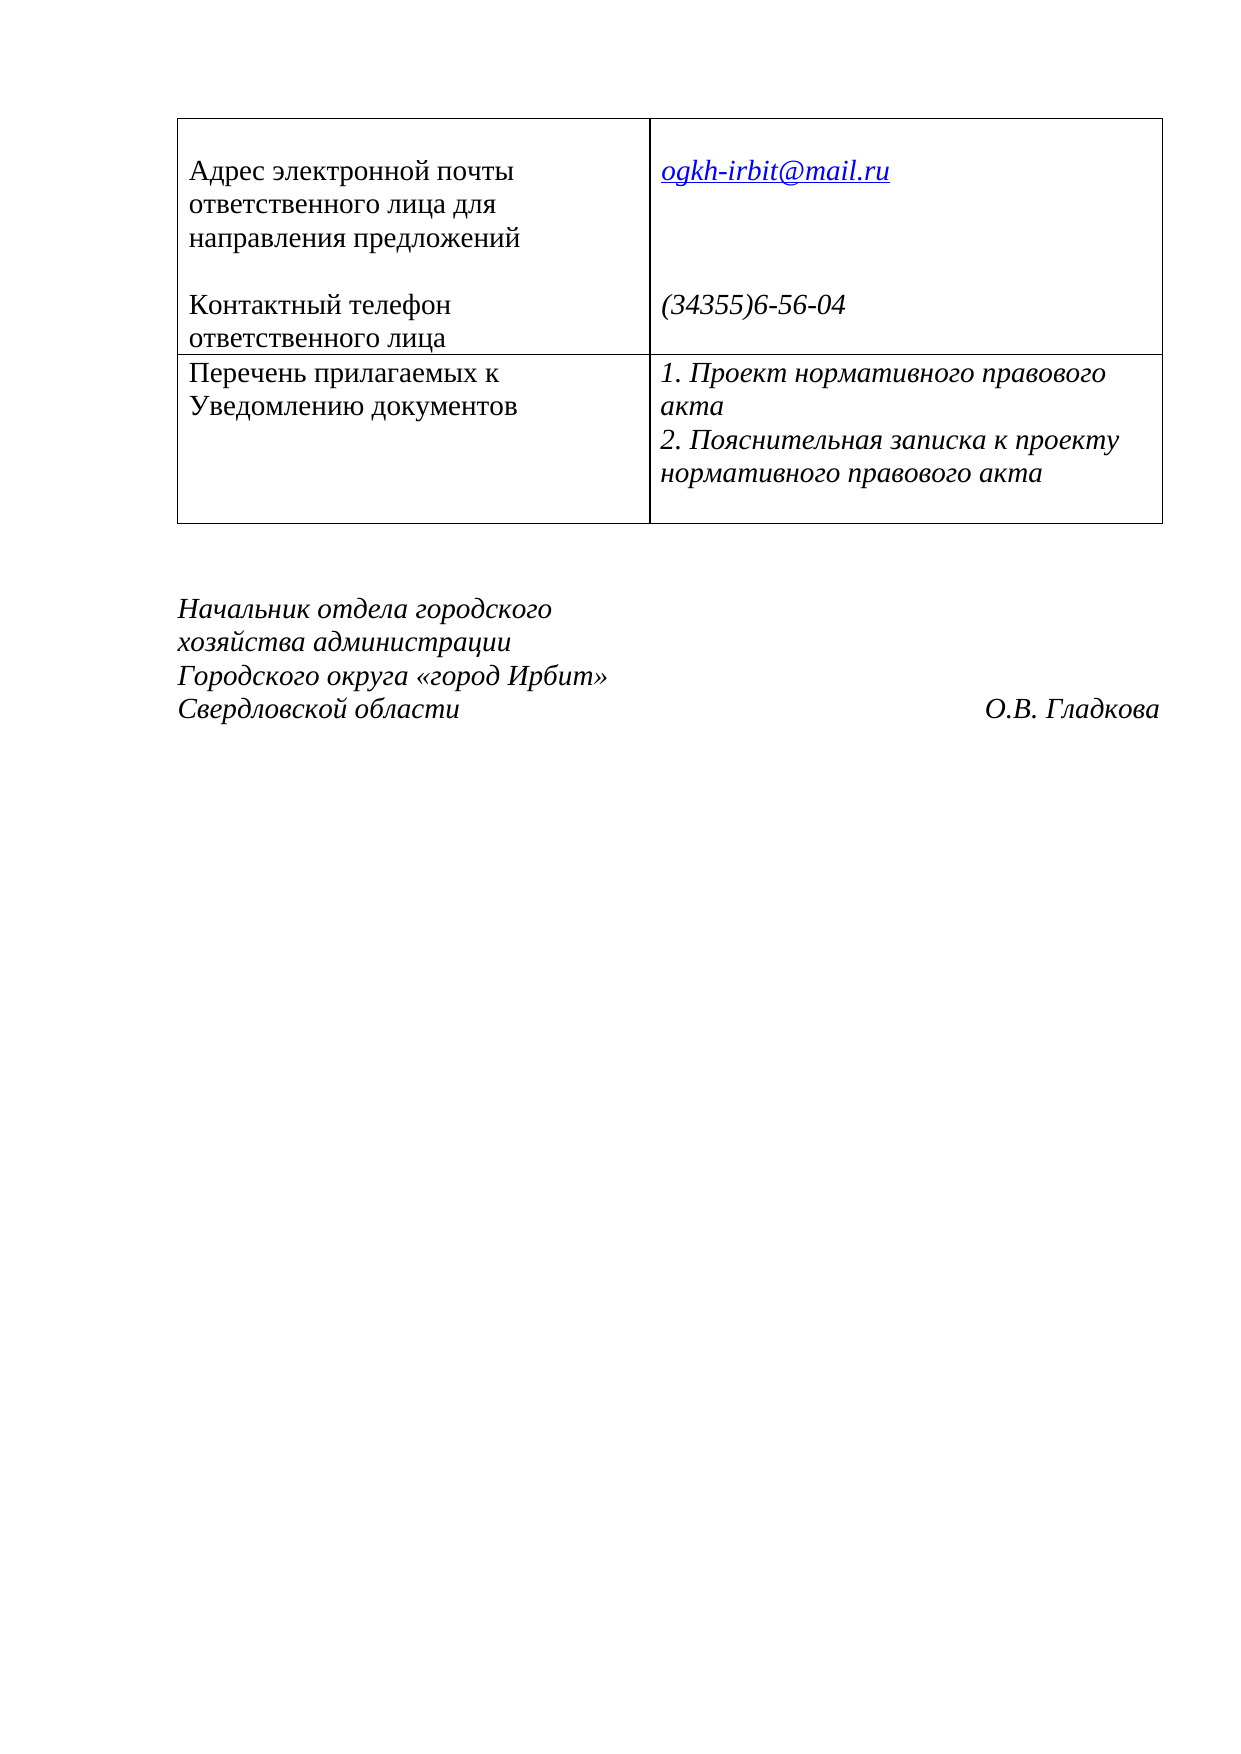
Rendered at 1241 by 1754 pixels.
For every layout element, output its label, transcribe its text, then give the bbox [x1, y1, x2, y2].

table_cell 1. Проект нормативного правового акта 2. Пояснительная записка к проекту нормативного правового акта [651, 355, 1162, 523]
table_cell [651, 119, 1162, 354]
text Городского округа «город Ирбит» [177, 658, 1181, 691]
text Начальник отдела городского [177, 591, 1181, 624]
table_cell Перечень прилагаемых к Уведомлению документов [178, 355, 649, 523]
text Свердловской области О.В. Гладкова [177, 691, 1181, 725]
text хозяйства администрации [177, 624, 1181, 658]
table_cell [178, 119, 649, 354]
